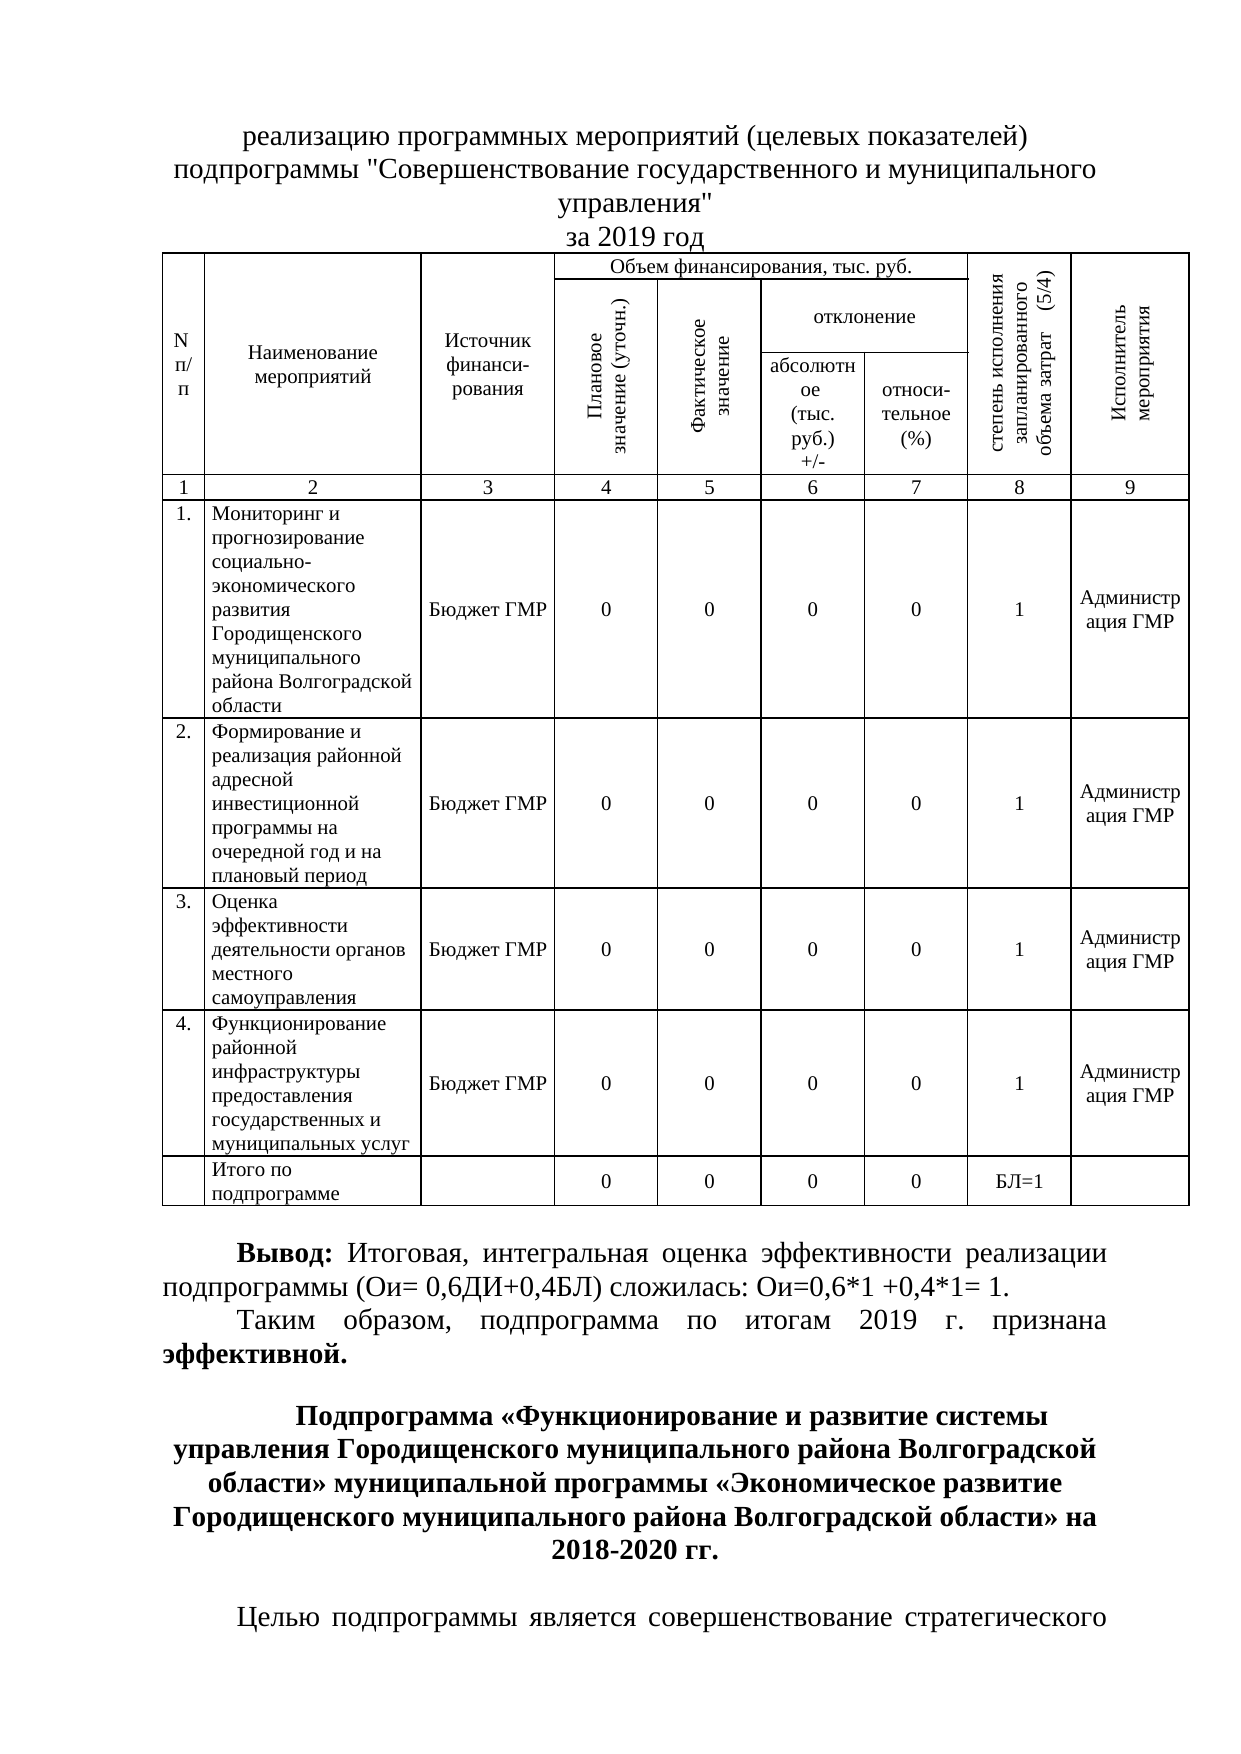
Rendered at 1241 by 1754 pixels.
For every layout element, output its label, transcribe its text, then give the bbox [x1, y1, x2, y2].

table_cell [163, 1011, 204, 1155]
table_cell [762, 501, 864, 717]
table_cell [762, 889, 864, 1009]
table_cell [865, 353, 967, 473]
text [162, 1599, 1107, 1633]
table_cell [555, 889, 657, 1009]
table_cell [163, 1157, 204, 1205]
text Подпрограмма «Функционирование и развитие системы управления Городищенского муниципального района Волгоградской области» муниципальной программы «Экономическое развитие Городищенского муниципального района Волгоградской области» на 2018-2020 гг. [162, 1398, 1107, 1566]
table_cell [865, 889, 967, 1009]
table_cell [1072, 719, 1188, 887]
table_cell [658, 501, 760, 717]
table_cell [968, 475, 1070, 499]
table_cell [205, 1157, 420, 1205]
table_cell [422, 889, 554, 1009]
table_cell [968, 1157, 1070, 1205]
text Таким образом, подпрограмма по итогам 2019 г. признана эффективной. [162, 1302, 1107, 1369]
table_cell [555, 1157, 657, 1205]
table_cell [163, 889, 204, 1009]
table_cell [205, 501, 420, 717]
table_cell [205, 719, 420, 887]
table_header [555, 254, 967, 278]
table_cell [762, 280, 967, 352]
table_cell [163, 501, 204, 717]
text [162, 118, 1107, 219]
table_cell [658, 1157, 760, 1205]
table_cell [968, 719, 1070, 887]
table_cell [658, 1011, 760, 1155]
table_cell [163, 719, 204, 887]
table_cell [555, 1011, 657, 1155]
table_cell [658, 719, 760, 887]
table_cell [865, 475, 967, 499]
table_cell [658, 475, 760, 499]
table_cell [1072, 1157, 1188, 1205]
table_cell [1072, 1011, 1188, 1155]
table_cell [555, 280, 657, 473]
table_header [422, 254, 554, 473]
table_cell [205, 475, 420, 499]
text за 2019 год [162, 219, 1107, 252]
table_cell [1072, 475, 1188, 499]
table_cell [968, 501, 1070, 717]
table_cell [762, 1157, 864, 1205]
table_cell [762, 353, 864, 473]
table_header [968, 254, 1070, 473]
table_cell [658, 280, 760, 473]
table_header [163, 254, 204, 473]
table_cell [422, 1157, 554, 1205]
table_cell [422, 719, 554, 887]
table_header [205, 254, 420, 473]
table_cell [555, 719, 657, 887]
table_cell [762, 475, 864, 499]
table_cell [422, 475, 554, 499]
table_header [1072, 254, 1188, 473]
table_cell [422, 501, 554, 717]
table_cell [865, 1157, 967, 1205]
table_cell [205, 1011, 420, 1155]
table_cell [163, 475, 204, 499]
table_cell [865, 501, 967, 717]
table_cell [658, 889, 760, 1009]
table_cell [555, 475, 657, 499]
text Вывод: Итоговая, интегральная оценка эффективности реализации подпрограммы (Ои= 0,6ДИ+0,4БЛ) сложилась: Ои=0,6*1 +0,4*1= 1. [162, 1235, 1107, 1302]
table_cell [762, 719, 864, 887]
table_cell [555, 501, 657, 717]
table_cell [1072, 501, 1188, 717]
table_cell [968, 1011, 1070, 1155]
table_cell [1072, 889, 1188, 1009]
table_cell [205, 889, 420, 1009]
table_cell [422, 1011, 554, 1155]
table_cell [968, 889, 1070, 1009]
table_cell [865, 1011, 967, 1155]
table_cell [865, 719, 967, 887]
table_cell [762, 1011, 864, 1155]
